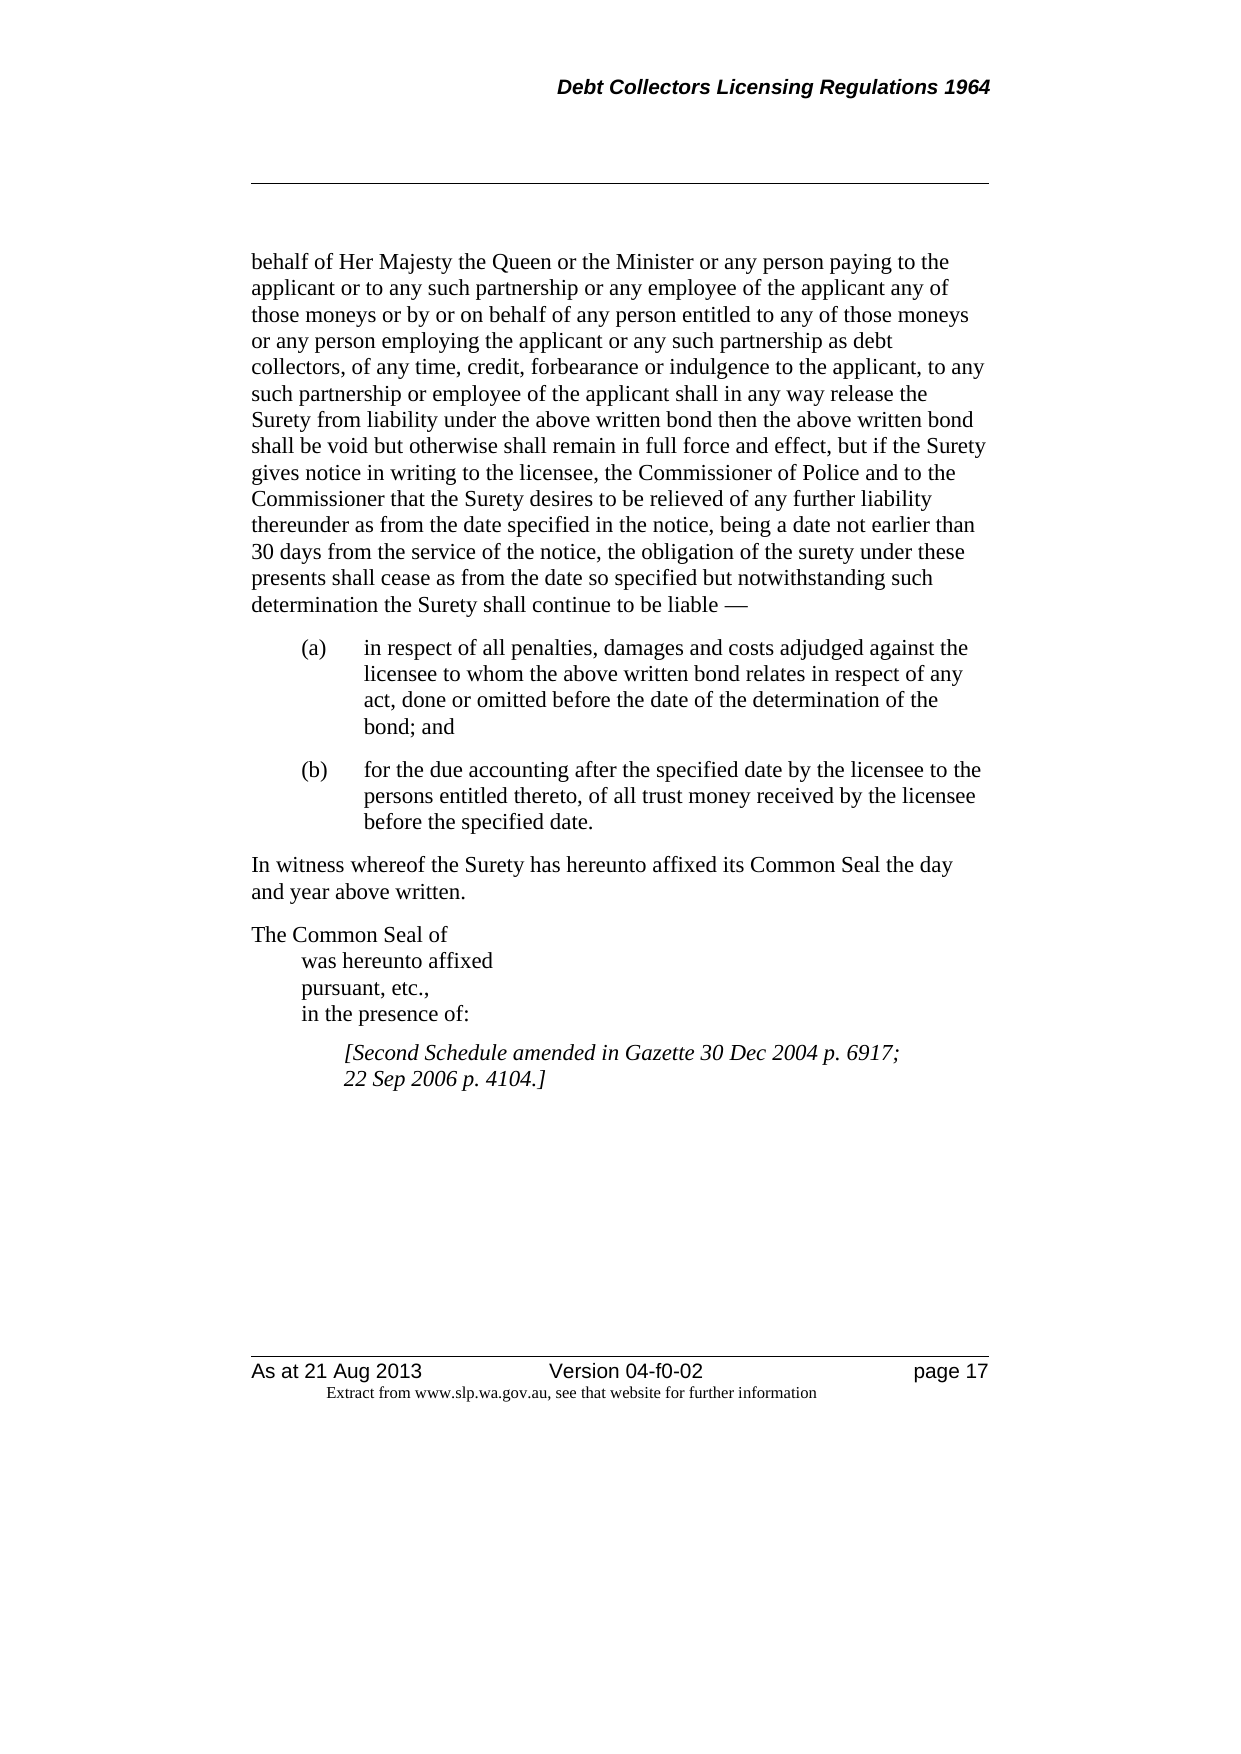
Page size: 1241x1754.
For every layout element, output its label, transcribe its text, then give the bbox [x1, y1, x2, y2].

text (b) for the due accounting after the specified date by the licensee to the persons entitled thereto, of all trust money received by the licensee before the specified date. [251, 756, 989, 835]
text pursuant, etc., [251, 973, 989, 1000]
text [251, 248, 989, 617]
text (a) in respect of all penalties, damages and costs adjudged against the licensee to whom the above written bond relates in respect of any act, done or omitted before the date of the determination of the bond; and [251, 634, 989, 739]
text in the presence of: [251, 1000, 989, 1026]
text [Second Schedule amended in Gazette 30 Dec 2004 p. 6917; 22 Sep 2006 p. 4104.] [251, 1039, 989, 1091]
text In witness whereof the Surety has hereunto affixed its Common Seal the day and year above written. [251, 851, 989, 904]
text was hereunto affixed [251, 947, 989, 973]
text The Common Seal of [251, 921, 989, 947]
